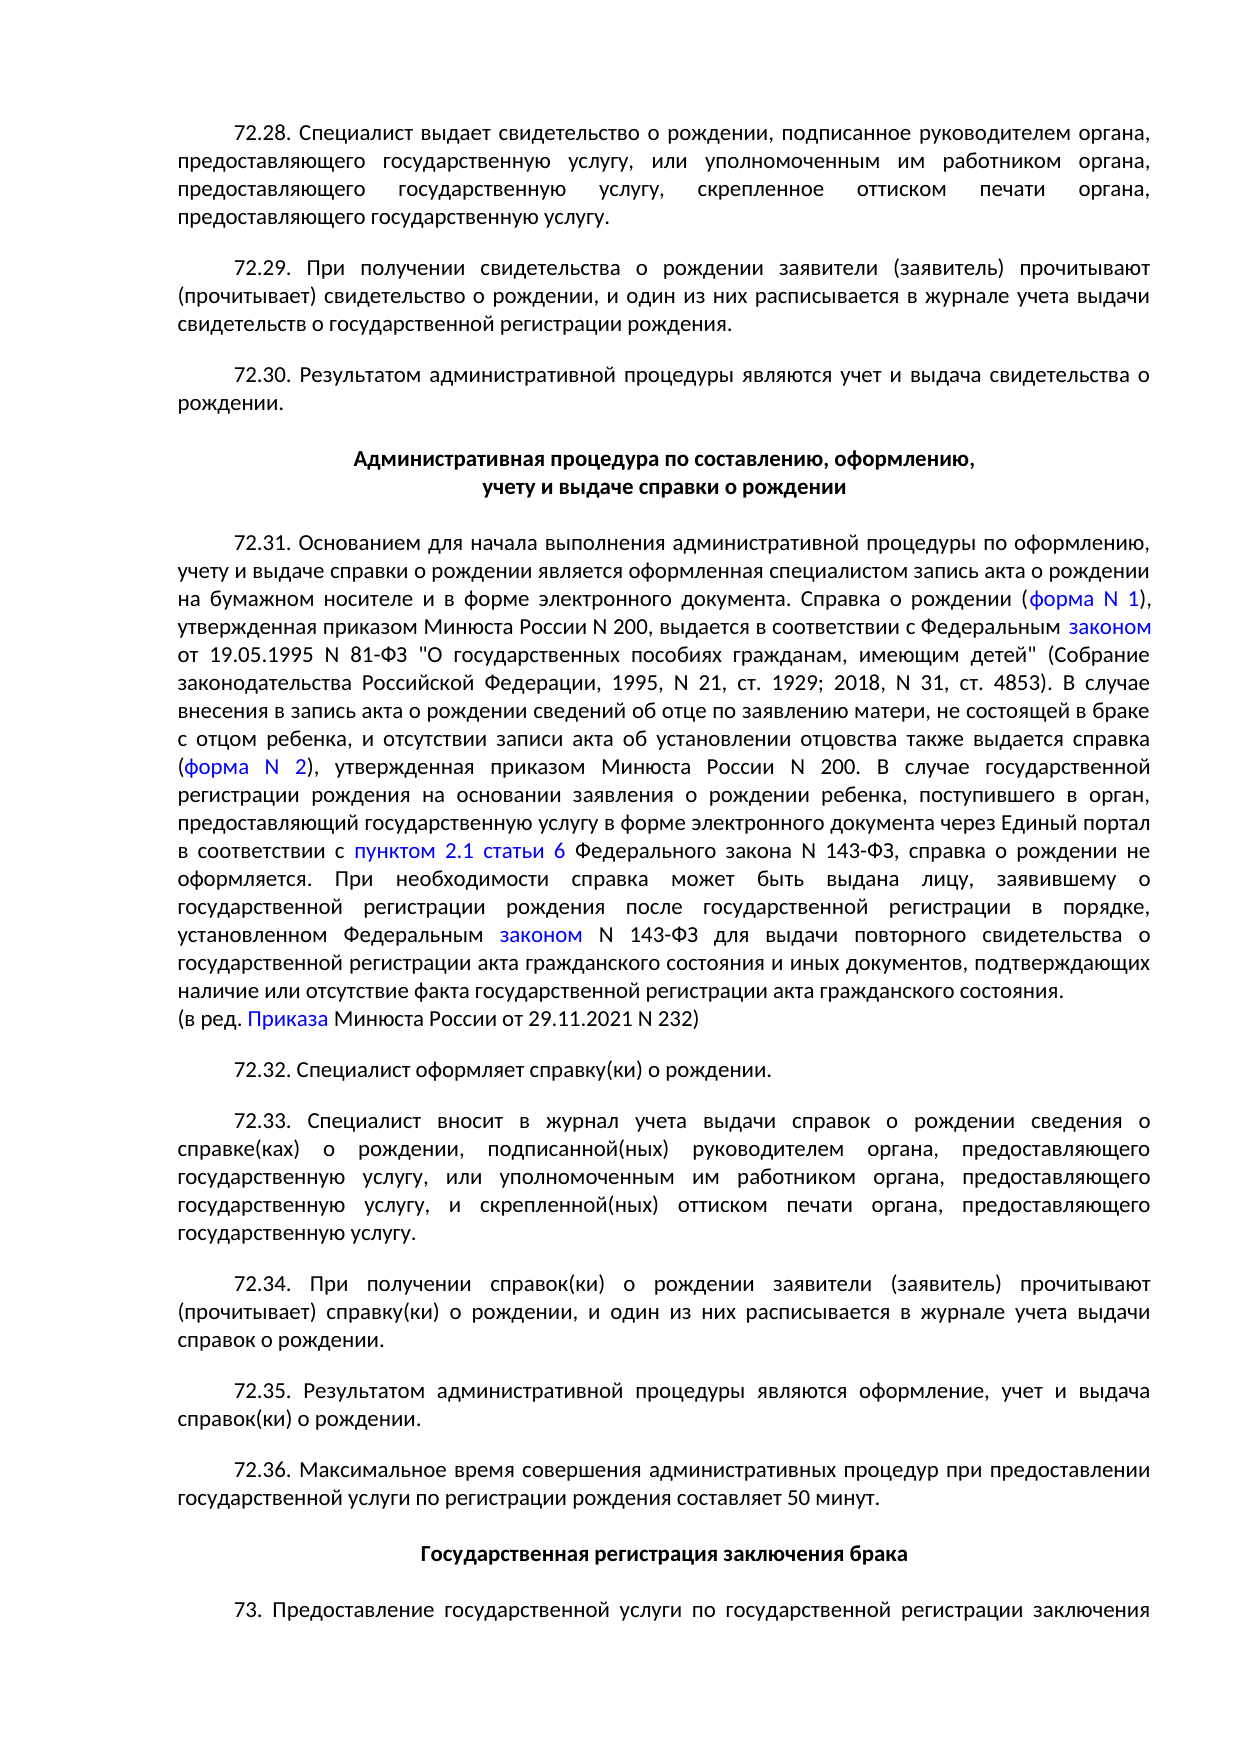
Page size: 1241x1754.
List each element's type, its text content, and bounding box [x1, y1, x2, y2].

text 72.32. Специалист оформляет справку(ки) о рождении. [177, 1056, 1152, 1083]
text 72.34. При получении справок(ки) о рождении заявители (заявитель) прочитывают (прочитывает) справку(ки) о рождении, и один из них расписывается в журнале учета выдачи справок о рождении. [177, 1269, 1152, 1353]
text 72.33. Специалист вносит в журнал учета выдачи справок о рождении сведения о справке(ках) о рождении, подписанной(ных) руководителем органа, предоставляющего государственную услугу, или уполномоченным им работником органа, предоставляющего государственную услугу, и скрепленной(ных) оттиском печати органа, предоставляющего государственную услугу. [177, 1106, 1152, 1247]
text 72.30. Результатом административной процедуры являются учет и выдача свидетельства о рождении. [177, 360, 1152, 416]
text 72.31. Основанием для начала выполнения административной процедуры по оформлению, учету и выдаче справки о рождении является оформленная специалистом запись акта о рождении на бумажном носителе и в форме электронного документа. Справка о рождении (форма N 1), утвержденная приказом Минюста России N 200, выдается в соответствии с Федеральным законом от 19.05.1995 N 81-ФЗ "О государственных пособиях гражданам, имеющим детей" (Собрание законодательства Российской Федерации, 1995, N 21, ст. 1929; 2018, N 31, ст. 4853). В случае внесения в запись акта о рождении сведений об отце по заявлению матери, не состоящей в браке с отцом ребенка, и отсутствии записи акта об установлении отцовства также выдается справка (форма N 2), утвержденная приказом Минюста России N 200. В случае государственной регистрации рождения на основании заявления о рождении ребенка, поступившего в орган, предоставляющий государственную услугу в форме электронного документа через Единый портал в соответствии с пунктом 2.1 статьи 6 Федерального закона N 143-ФЗ, справка о рождении не оформляется. При необходимости справка может быть выдана лицу, заявившему о государственной регистрации рождения после государственной регистрации в порядке, установленном Федеральным законом N 143-ФЗ для выдачи повторного свидетельства о государственной регистрации акта гражданского состояния и иных документов, подтверждающих наличие или отсутствие факта государственной регистрации акта гражданского состояния. [177, 528, 1152, 1004]
text 72.36. Максимальное время совершения административных процедур при предоставлении государственной услуги по регистрации рождения составляет 50 минут. [177, 1455, 1152, 1511]
title учету и выдаче справки о рождении [177, 472, 1152, 500]
text 72.28. Специалист выдает свидетельство о рождении, подписанное руководителем органа, предоставляющего государственную услугу, или уполномоченным им работником органа, предоставляющего государственную услугу, скрепленное оттиском печати органа, предоставляющего государственную услугу. [177, 118, 1152, 230]
title Государственная регистрация заключения брака [177, 1539, 1152, 1567]
text 72.29. При получении свидетельства о рождении заявители (заявитель) прочитывают (прочитывает) свидетельство о рождении, и один из них расписывается в журнале учета выдачи свидетельств о государственной регистрации рождения. [177, 253, 1152, 337]
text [177, 1596, 1152, 1623]
text (в ред. Приказа Минюста России от 29.11.2021 N 232) [177, 1004, 1152, 1033]
title Административная процедура по составлению, оформлению, [177, 444, 1152, 472]
text 72.35. Результатом административной процедуры являются оформление, учет и выдача справок(ки) о рождении. [177, 1376, 1152, 1432]
